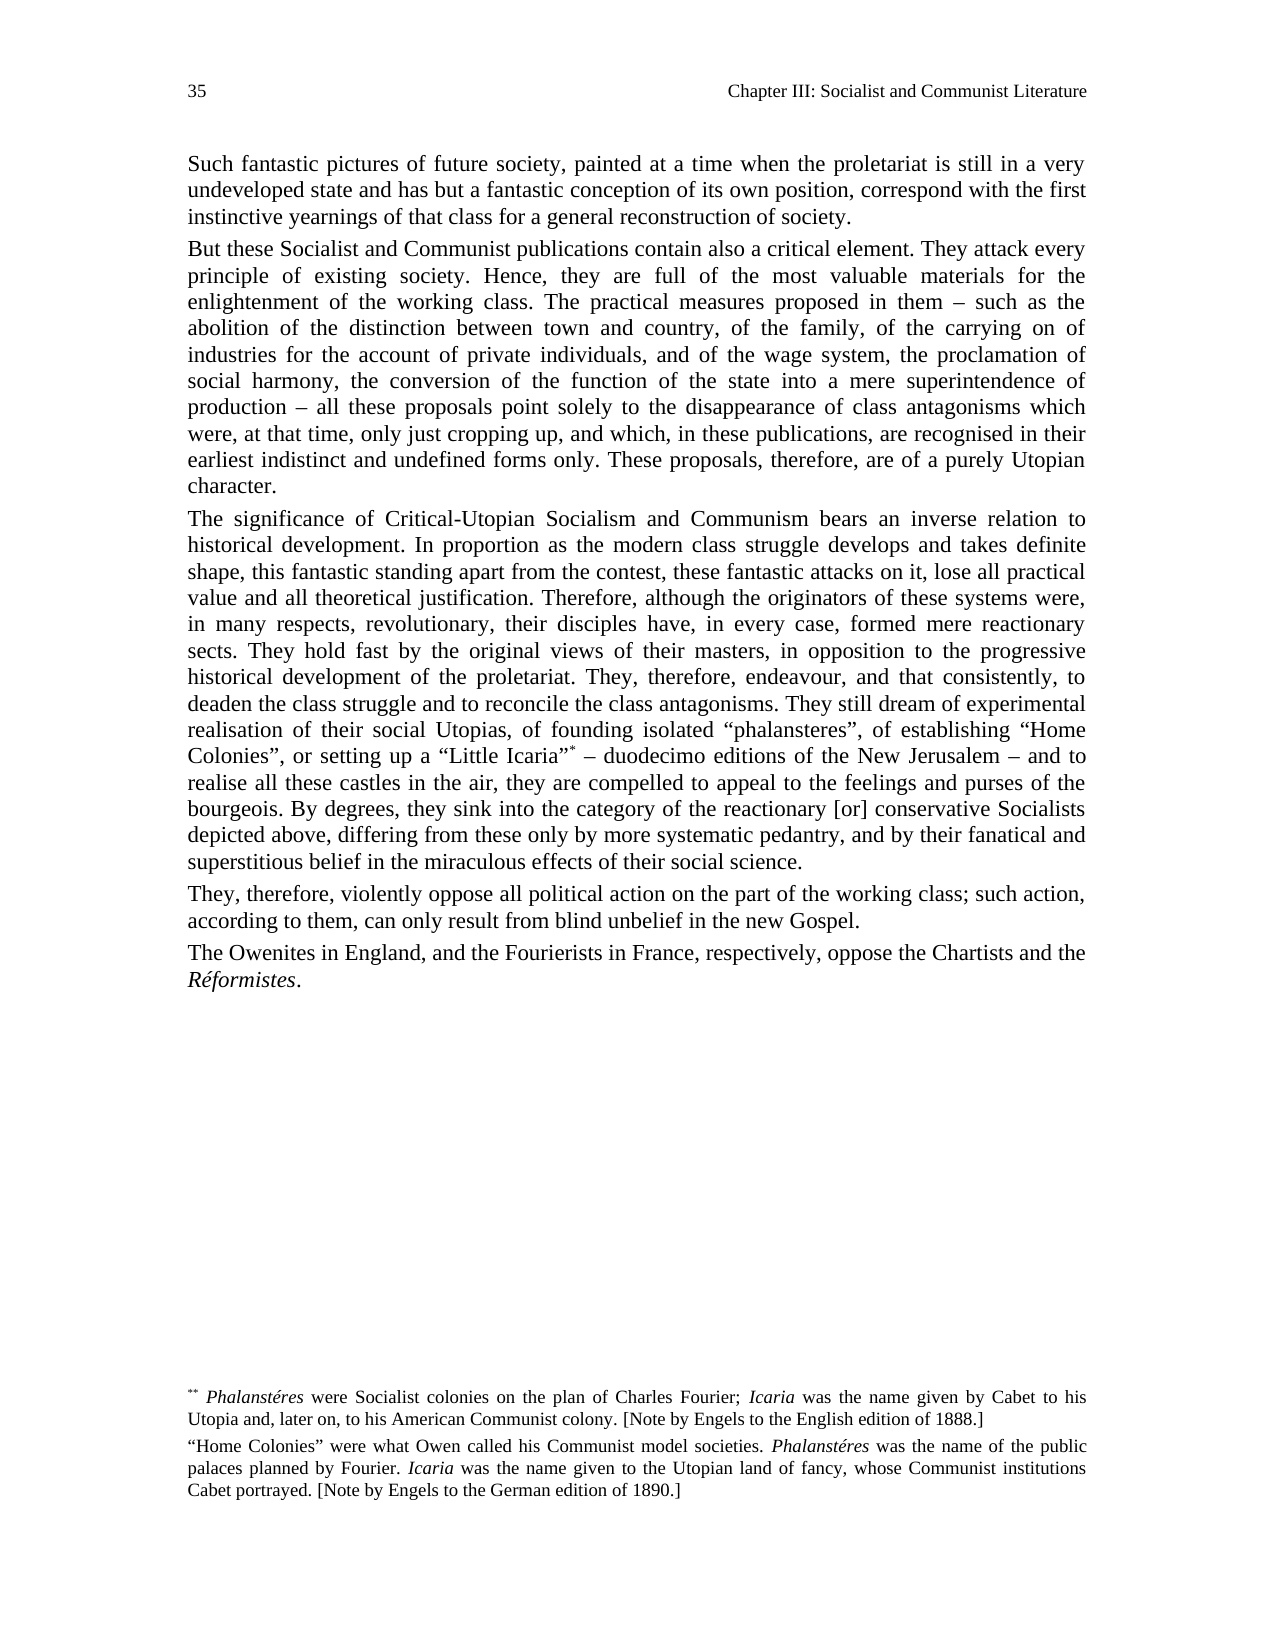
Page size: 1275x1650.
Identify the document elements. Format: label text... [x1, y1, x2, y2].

text They, therefore, violently oppose all political action on the part of the working class; such action, according to them, can only result from blind unbelief in the new Gospel. [187, 880, 1087, 933]
text The significance of Critical-Utopian Socialism and Communism bears an inverse relation to historical development. In proportion as the modern class struggle develops and takes definite shape, this fantastic standing apart from the contest, these fantastic attacks on it, lose all practical value and all theoretical justification. Therefore, although the originators of these systems were, in many respects, revolutionary, their disciples have, in every case, formed mere reactionary sects. They hold fast by the original views of their masters, in opposition to the progressive historical development of the proletariat. They, therefore, endeavour, and that consistently, to deaden the class struggle and to reconcile the class antagonisms. They still dream of experimental realisation of their social Utopias, of founding isolated “phalansteres”, of establishing “Home Colonies”, or setting up a “Little Icaria”* – duodecimo editions of the New Jerusalem – and to realise all these castles in the air, they are compelled to appeal to the feelings and purses of the bourgeois. By degrees, they sink into the category of the reactionary [or] conservative Socialists depicted above, differing from these only by more systematic pedantry, and by their fanatical and superstitious belief in the miraculous effects of their social science. [187, 505, 1087, 874]
text Such fantastic pictures of future society, painted at a time when the proletariat is still in a very undeveloped state and has but a fantastic conception of its own position, correspond with the first instinctive yearnings of that class for a general reconstruction of society. [187, 150, 1087, 229]
text The Owenites in England, and the Fourierists in France, respectively, oppose the Chartists and the Réformistes. [187, 939, 1087, 992]
text But these Socialist and Communist publications contain also a critical element. They attack every principle of existing society. Hence, they are full of the most valuable materials for the enlightenment of the working class. The practical measures proposed in them – such as the abolition of the distinction between town and country, of the family, of the carrying on of industries for the account of private individuals, and of the wage system, the proclamation of social harmony, the conversion of the function of the state into a mere superintendence of production – all these proposals point solely to the disappearance of class antagonisms which were, at that time, only just cropping up, and which, in these publications, are recognised in their earliest indistinct and undefined forms only. These proposals, therefore, are of a purely Utopian character. [187, 235, 1087, 499]
